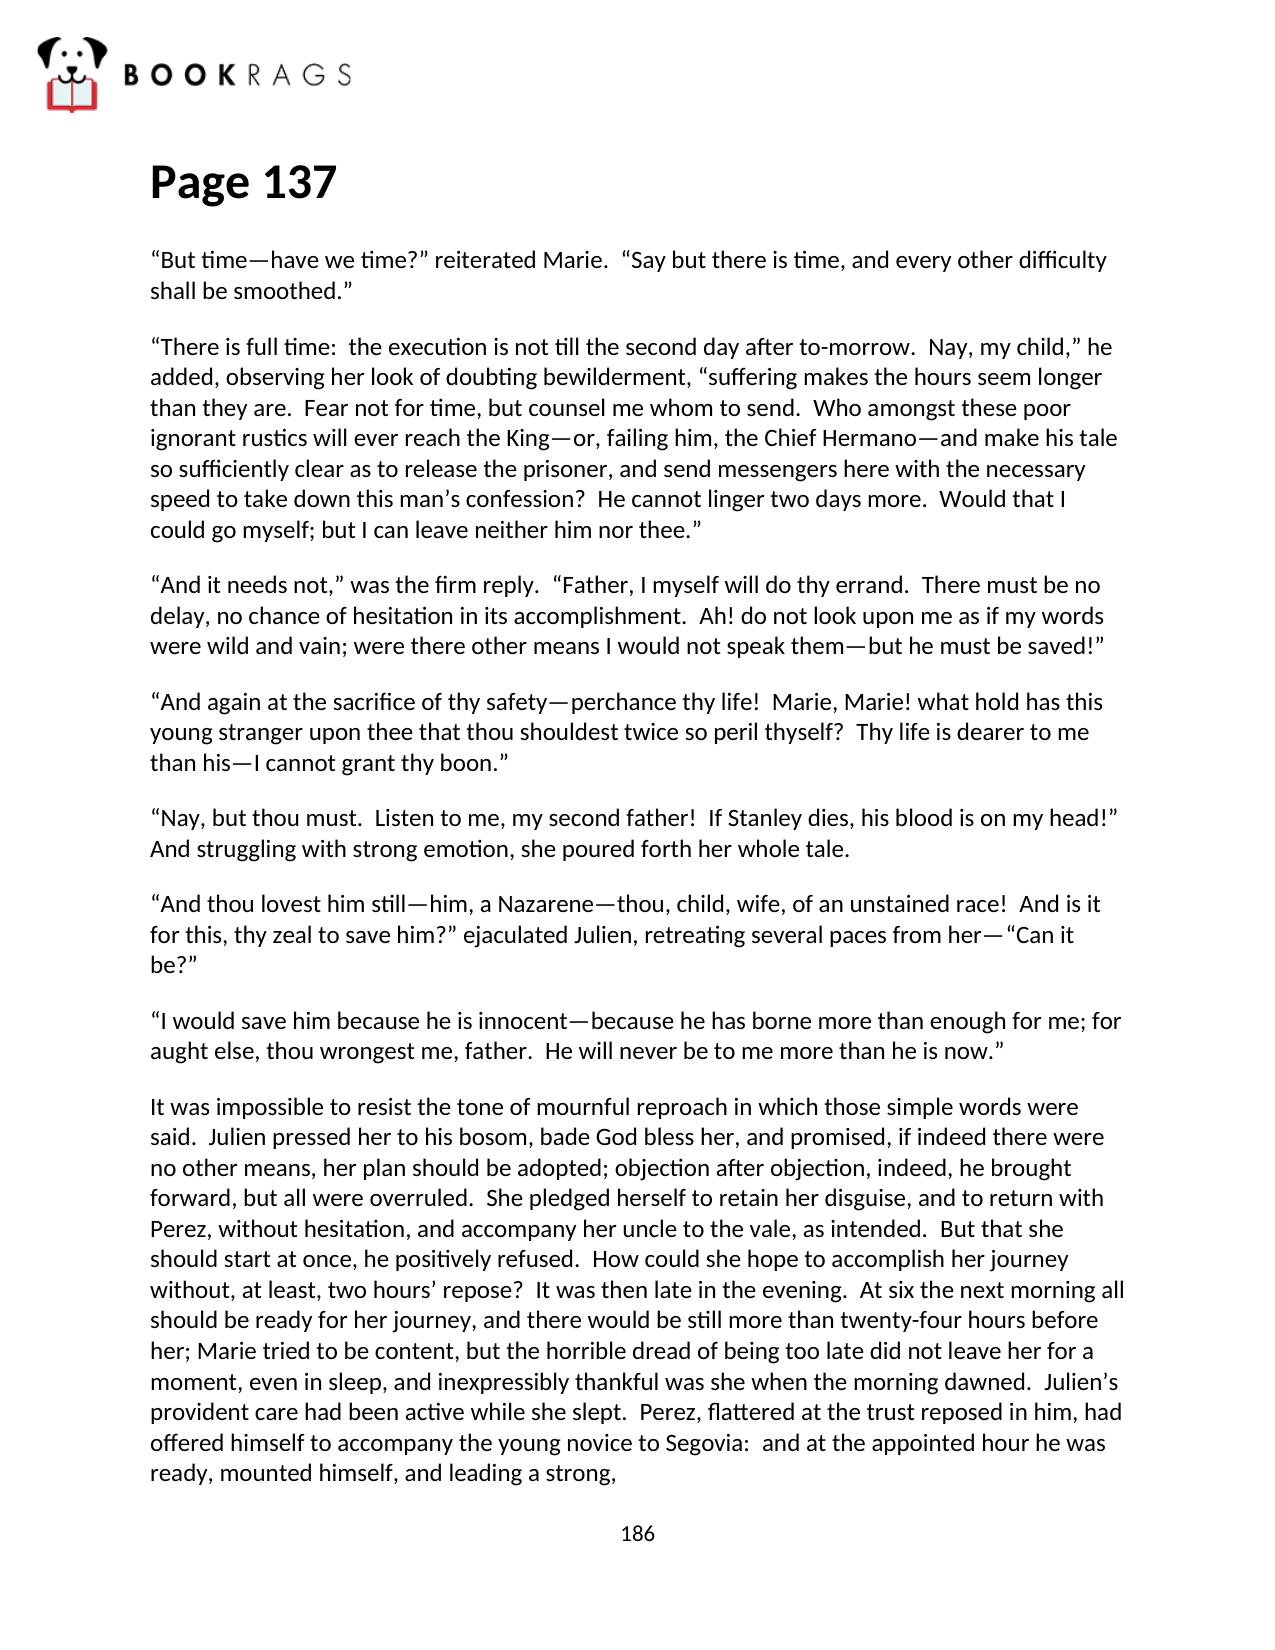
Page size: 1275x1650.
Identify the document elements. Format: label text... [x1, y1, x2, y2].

text “Nay, but thou must. Listen to me, my second father! If Stanley dies, his blood is on my head!” And struggling with strong emotion, she poured forth her whole tale. [150, 802, 1125, 863]
picture [37, 37, 351, 113]
text “I would save him because he is innocent—­because he has borne more than enough for me; for aught else, thou wrongest me, father. He will never be to me more than he is now.” [150, 1005, 1125, 1066]
text “And it needs not,” was the firm reply. “Father, I myself will do thy errand. There must be no delay, no chance of hesitation in its accomplishment. Ah! do not look upon me as if my words were wild and vain; were there other means I would not speak them—­but he must be saved!” [150, 569, 1125, 661]
text “But time—­have we time?” reiterated Marie. “Say but there is time, and every other difficulty shall be smoothed.” [150, 244, 1125, 306]
text “There is full time: the execution is not till the second day after to-morrow. Nay, my child,” he added, observing her look of doubting bewilderment, “suffering makes the hours seem longer than they are. Fear not for time, but counsel me whom to send. Who amongst these poor ignorant rustics will ever reach the King—­or, failing him, the Chief Hermano—­and make his tale so sufficiently clear as to release the prisoner, and send messengers here with the necessary speed to take down this man’s confession? He cannot linger two days more. Would that I could go myself; but I can leave neither him nor thee.” [150, 331, 1125, 544]
text “And again at the sacrifice of thy safety—­perchance thy life! Marie, Marie! what hold has this young stranger upon thee that thou shouldest twice so peril thyself? Thy life is dearer to me than his—­I cannot grant thy boon.” [150, 686, 1125, 777]
text “And thou lovest him still—­him, a Nazarene—­thou, child, wife, of an unstained race! And is it for this, thy zeal to save him?” ejaculated Julien, retreating several paces from her—­“Can it be?” [150, 888, 1125, 980]
text Page 137 [150, 150, 1125, 211]
text It was impossible to resist the tone of mournful reproach in which those simple words were said. Julien pressed her to his bosom, bade God bless her, and promised, if indeed there were no other means, her plan should be adopted; objection after objection, indeed, he brought forward, but all were overruled. She pledged herself to retain her disguise, and to return with Perez, without hesitation, and accompany her uncle to the vale, as intended. But that she should start at once, he positively refused. How could she hope to accomplish her journey without, at least, two hours’ repose? It was then late in the evening. At six the next morning all should be ready for her journey, and there would be still more than twenty-four hours before her; Marie tried to be content, but the horrible dread of being too late did not leave her for a moment, even in sleep, and inexpressibly thankful was she when the morning dawned. Julien’s provident care had been active while she slept. Perez, flattered at the trust reposed in him, had offered himself to accompany the young novice to Segovia: and at the appointed hour he was ready, mounted himself, and leading a strong, [150, 1091, 1125, 1488]
